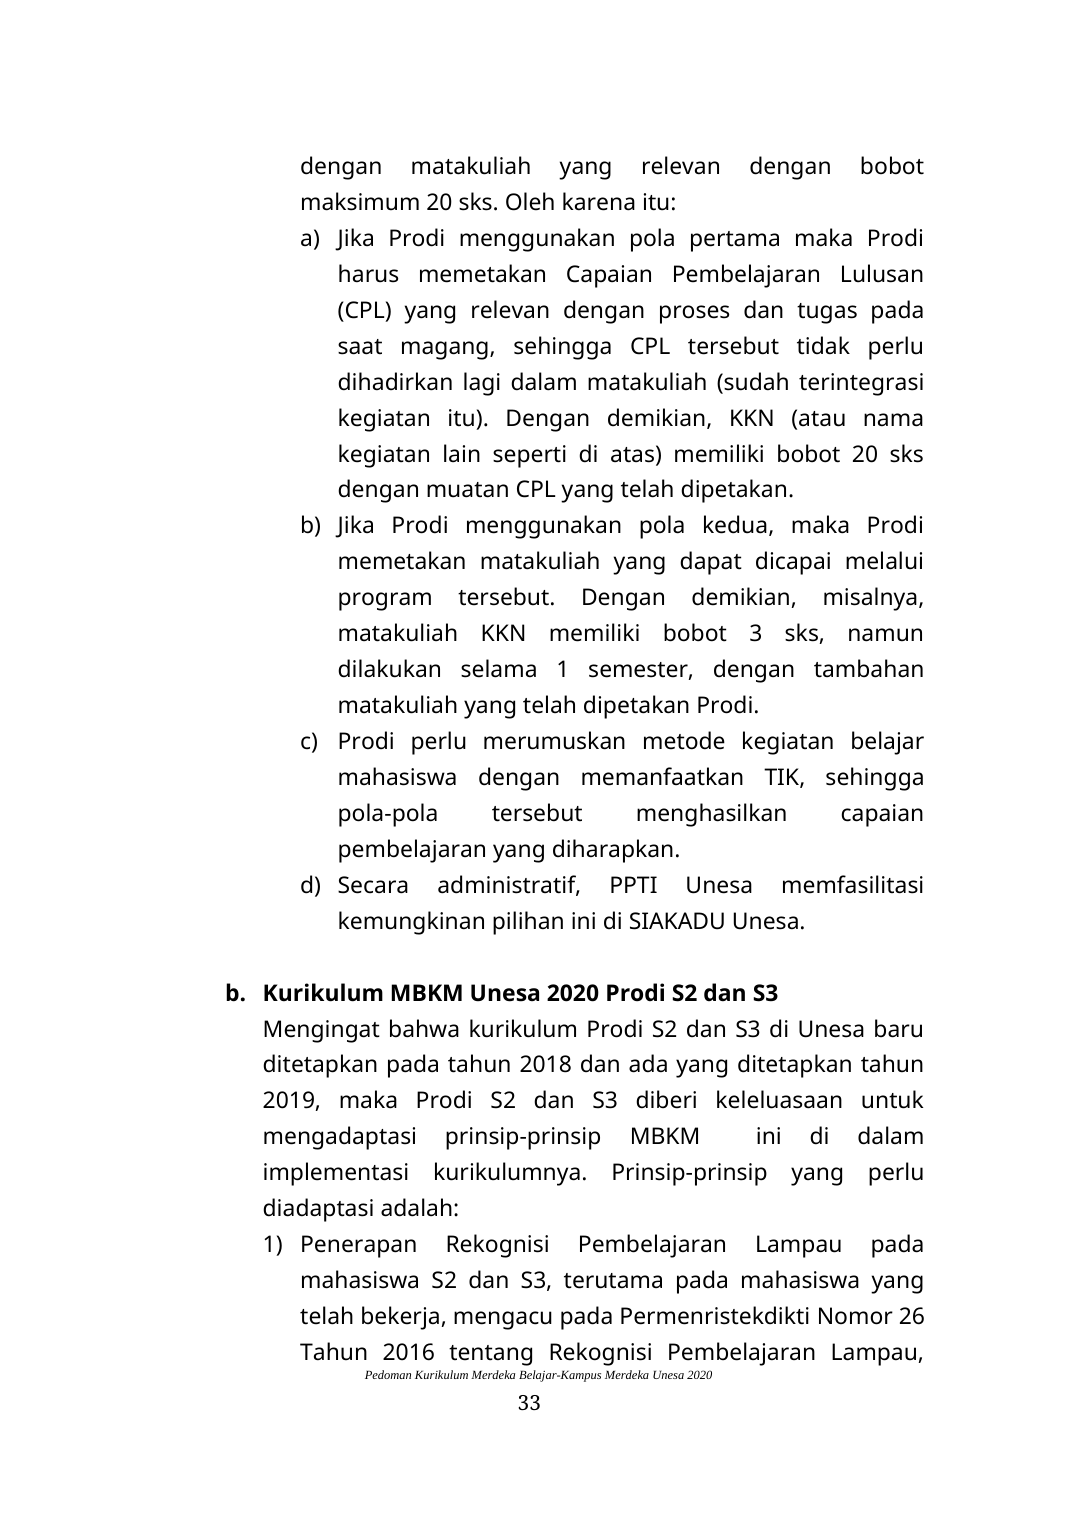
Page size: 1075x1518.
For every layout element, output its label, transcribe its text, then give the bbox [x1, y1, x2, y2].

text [300, 150, 925, 217]
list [262, 1228, 925, 1367]
list Jika Prodi menggunakan pola kedua, maka Prodi memetakan matakuliah yang dapat dicapai melalui program tersebut. Dengan demikian, misalnya, matakuliah KKN memiliki bobot 3 sks, namun dilakukan selama 1 semester, dengan tambahan matakuliah yang telah dipetakan Prodi. [300, 509, 925, 720]
list Prodi perlu merumuskan metode kegiatan belajar mahasiswa dengan memanfaatkan TIK, sehingga pola-pola tersebut menghasilkan capaian pembelajaran yang diharapkan. [300, 725, 925, 864]
list Jika Prodi menggunakan pola pertama maka Prodi harus memetakan Capaian Pembelajaran Lulusan (CPL) yang relevan dengan proses dan tugas pada saat magang, sehingga CPL tersebut tidak perlu dihadirkan lagi dalam matakuliah (sudah terintegrasi kegiatan itu). Dengan demikian, KKN (atau nama kegiatan lain seperti di atas) memiliki bobot 20 sks dengan muatan CPL yang telah dipetakan. [300, 222, 925, 505]
list Kurikulum MBKM Unesa 2020 Prodi S2 dan S3 [225, 977, 925, 1008]
list Secara administratif, PPTI Unesa memfasilitasi kemungkinan pilihan ini di SIAKADU Unesa. [300, 869, 925, 936]
text Mengingat bahwa kurikulum Prodi S2 dan S3 di Unesa baru ditetapkan pada tahun 2018 dan ada yang ditetapkan tahun 2019, maka Prodi S2 dan S3 diberi keleluasaan untuk mengadaptasi prinsip-prinsip MBKM ini di dalam implementasi kurikulumnya. Prinsip-prinsip yang perlu diadaptasi adalah: [262, 1012, 925, 1223]
